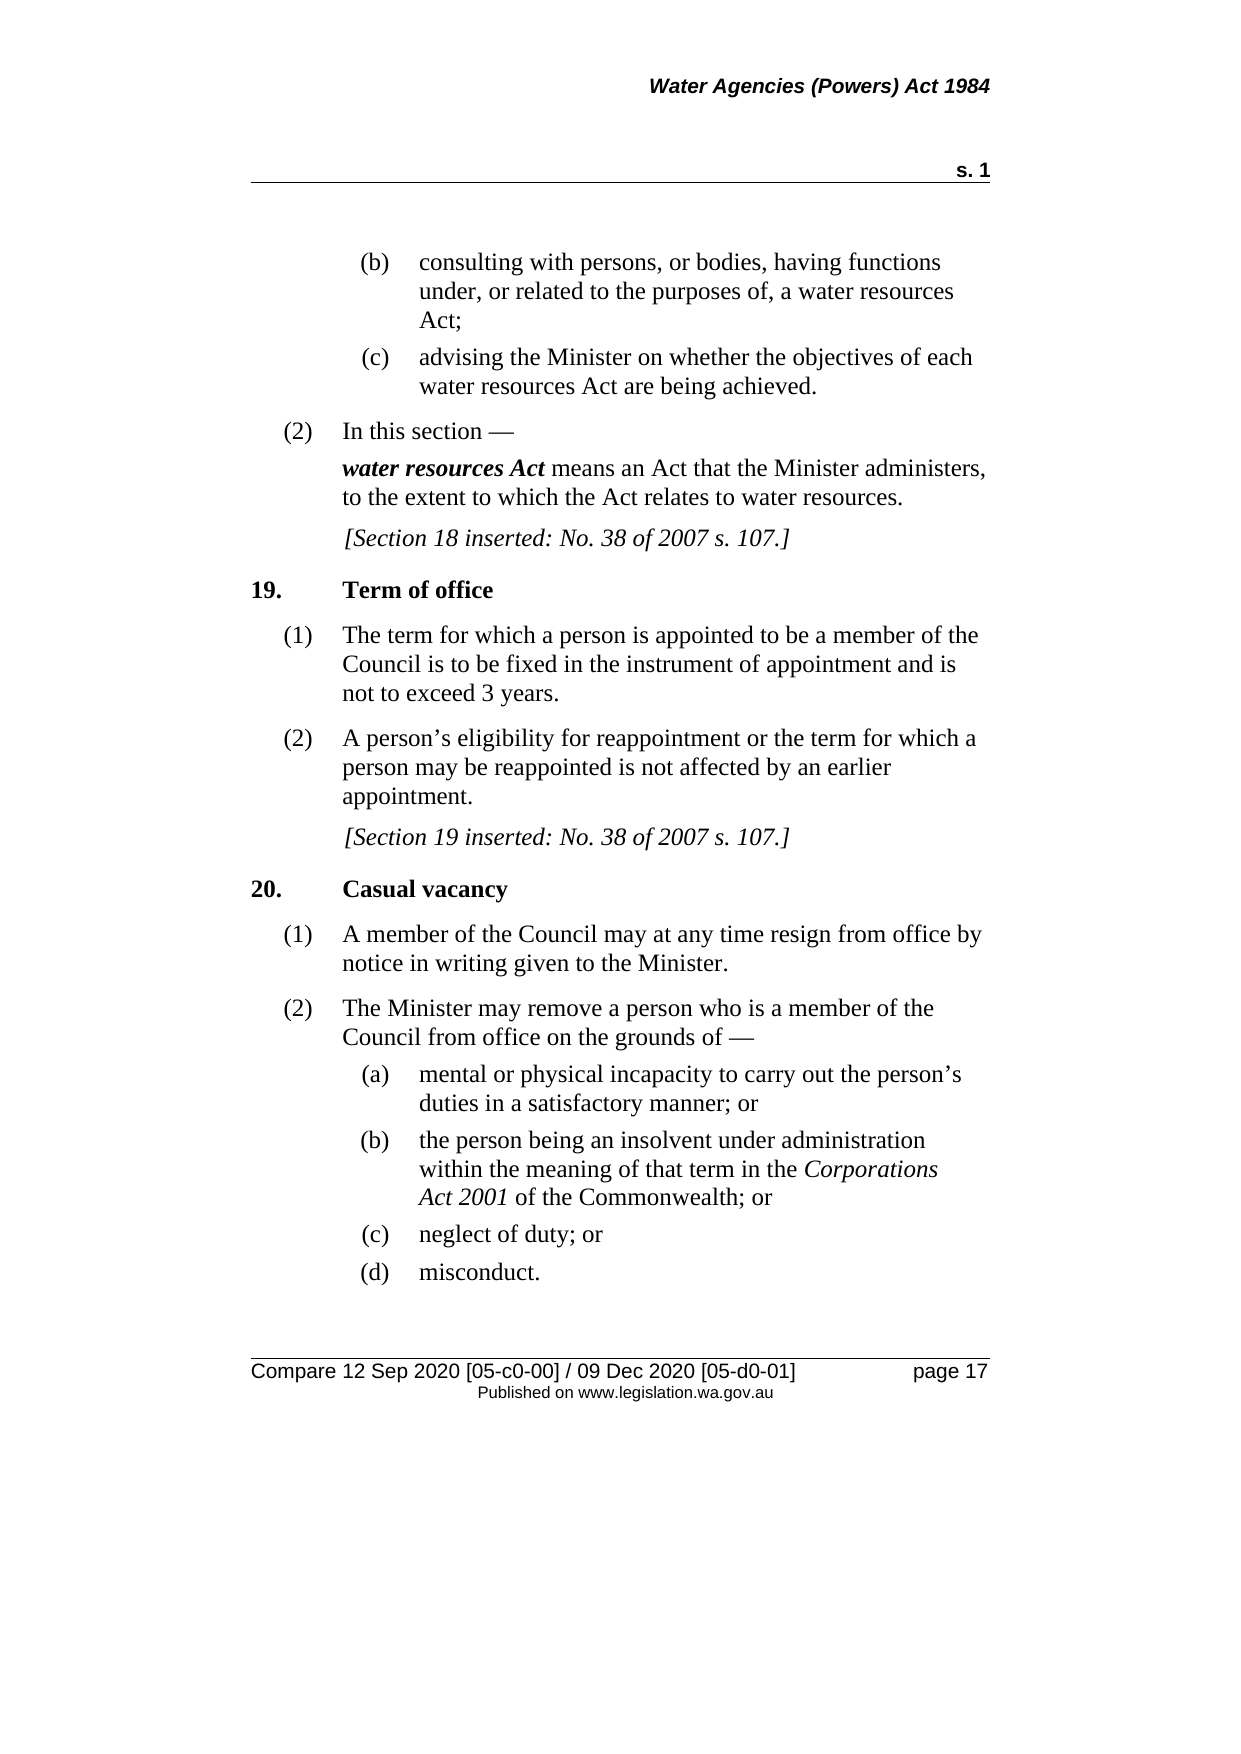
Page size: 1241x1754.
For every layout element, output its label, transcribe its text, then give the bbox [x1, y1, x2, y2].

text (d) misconduct. [251, 1257, 990, 1285]
text (2) A person’s eligibility for reappointment or the term for which a person may be reappointed is not affected by an earlier appointment. [251, 723, 990, 809]
text (a) mental or physical incapacity to carry out the person’s duties in a satisfactory manner; or [251, 1059, 990, 1117]
text [Section 19 inserted: No. 38 of 2007 s. 107.] [251, 822, 990, 851]
text (1) A member of the Council may at any time resign from office by notice in writing given to the Minister. [251, 919, 990, 977]
text (2) The Minister may remove a person who is a member of the Council from office on the grounds of — [251, 993, 990, 1051]
text water resources Act means an Act that the Minister administers, to the extent to which the Act relates to water resources. [251, 453, 990, 511]
text (c) neglect of duty; or [251, 1219, 990, 1248]
text (2) In this section — [251, 416, 990, 445]
text [Section 18 inserted: No. 38 of 2007 s. 107.] [251, 523, 990, 552]
text (b) the person being an insolvent under administration within the meaning of that term in the Corporations Act 2001 of the Commonwealth; or [251, 1125, 990, 1211]
text (b) consulting with persons, or bodies, having functions under, or related to the purposes of, a water resources Act; [251, 247, 990, 334]
subtitle 19. Term of office [251, 575, 990, 604]
text (1) The term for which a person is appointed to be a member of the Council is to be fixed in the instrument of appointment and is not to exceed 3 years. [251, 620, 990, 707]
subtitle 20. Casual vacancy [251, 874, 990, 902]
text (c) advising the Minister on whether the objectives of each water resources Act are being achieved. [251, 342, 990, 399]
